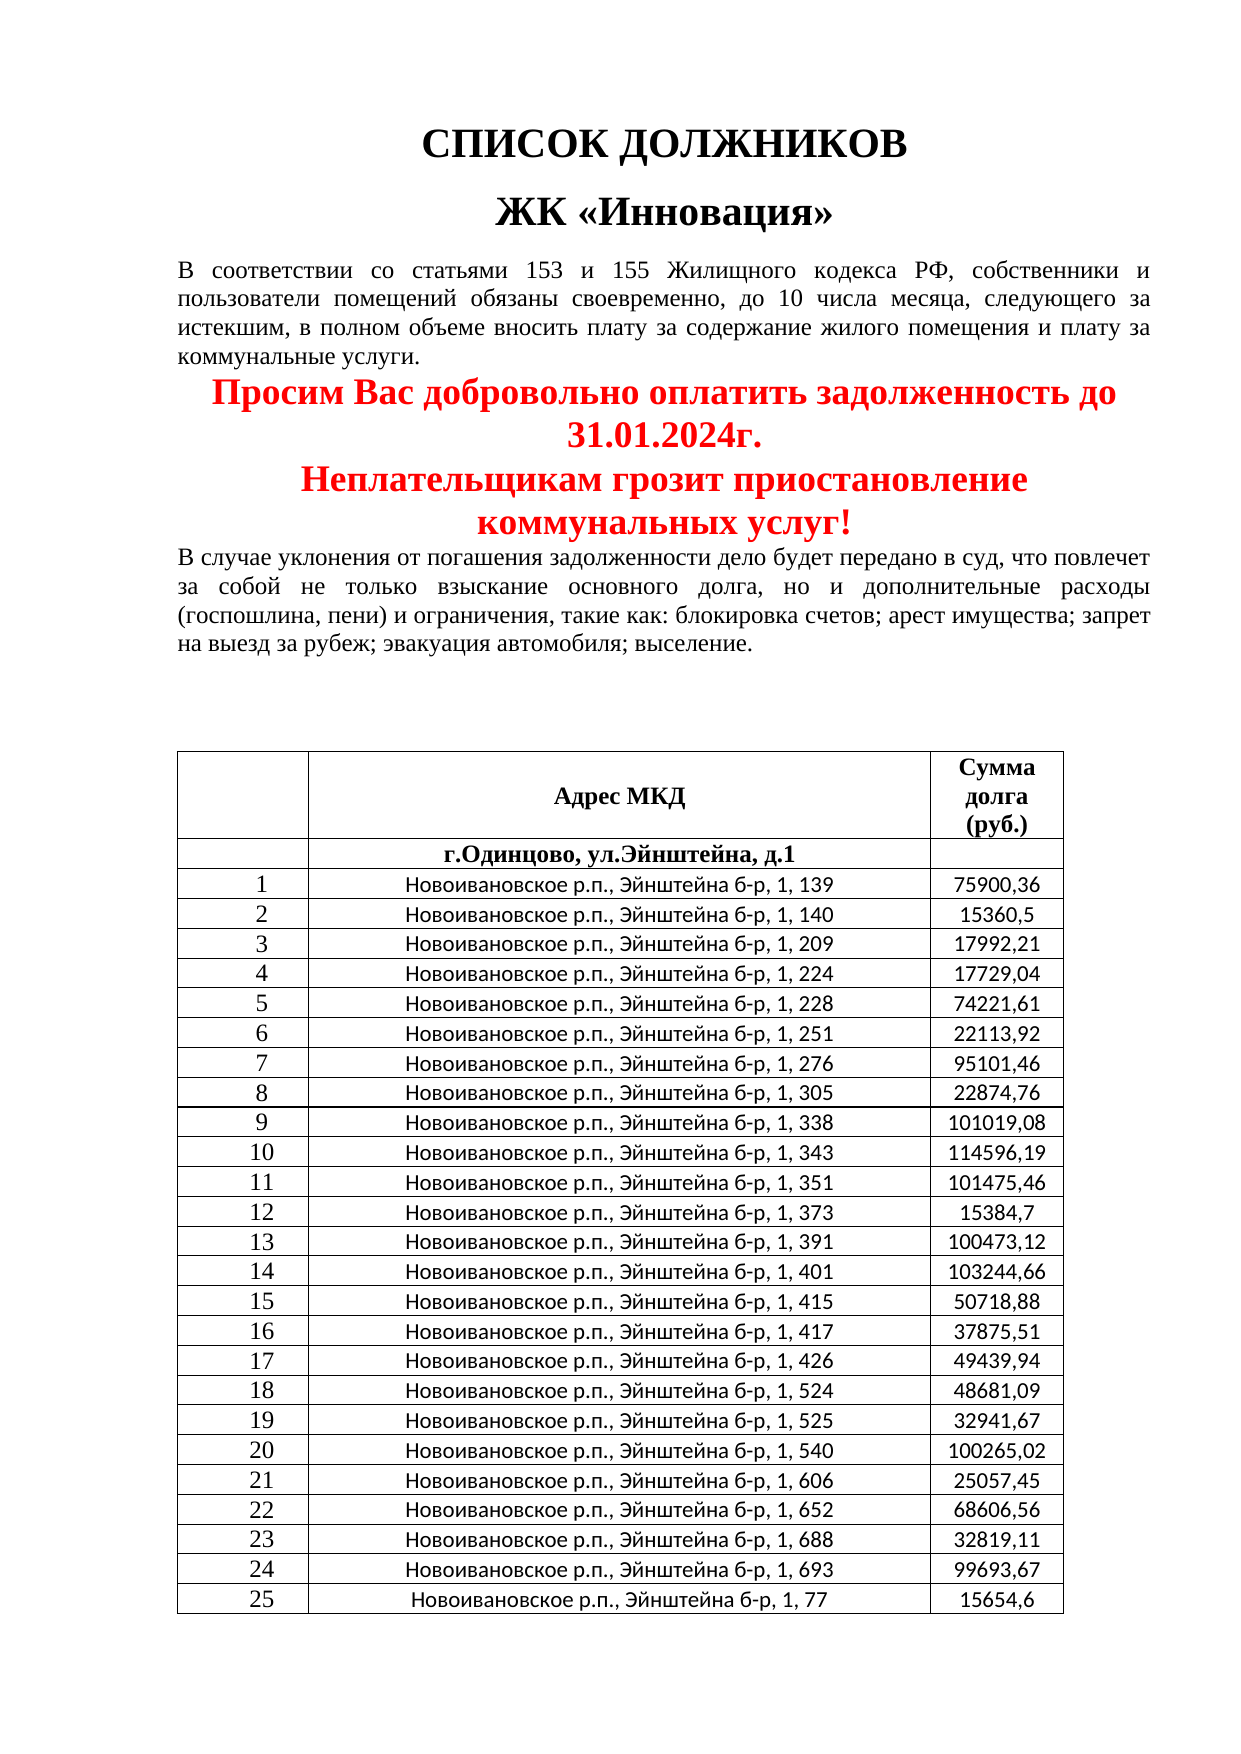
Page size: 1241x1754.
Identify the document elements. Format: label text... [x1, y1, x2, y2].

table_cell 37875,51 [931, 1316, 1063, 1345]
table_cell Новоивановское р.п., Эйнштейна б-р, 1, 338 [309, 1108, 930, 1136]
table_cell 23 [178, 1525, 308, 1553]
table_cell 14 [178, 1256, 308, 1285]
table_cell 11 [178, 1167, 308, 1196]
table_cell 7 [178, 1048, 308, 1077]
text В соответствии со статьями 153 и 155 Жилищного кодекса РФ, собственники и пользователи помещений обязаны своевременно, до 10 числа месяца, следующего за истекшим, в полном объеме вносить плату за содержание жилого помещения и плату за коммунальные услуги. [177, 255, 1152, 370]
table_cell 17 [178, 1346, 308, 1374]
table_cell 25 [178, 1584, 308, 1613]
table_cell г.Одинцово, ул.Эйнштейна, д.1 [309, 839, 930, 868]
table_cell 32941,67 [931, 1405, 1063, 1434]
table_cell Новоивановское р.п., Эйнштейна б-р, 1, 415 [309, 1286, 930, 1315]
table_cell [931, 839, 1063, 868]
table_cell 10 [178, 1137, 308, 1166]
table_cell 15654,6 [931, 1584, 1063, 1613]
table_cell 3 [178, 929, 308, 957]
table_cell 20 [178, 1435, 308, 1464]
table_cell 21 [178, 1465, 308, 1494]
table_cell Новоивановское р.п., Эйнштейна б-р, 1, 140 [309, 899, 930, 928]
table_cell 9 [178, 1108, 308, 1136]
table_cell Новоивановское р.п., Эйнштейна б-р, 1, 139 [309, 869, 930, 898]
table_cell 95101,46 [931, 1048, 1063, 1077]
table_cell Новоивановское р.п., Эйнштейна б-р, 1, 251 [309, 1018, 930, 1047]
text В случае уклонения от погашения задолженности дело будет передано в суд, что повлечет за собой не только взыскание основного долга, но и дополнительные расходы (госпошлина, пени) и ограничения, такие как: блокировка счетов; арест имущества; запрет на выезд за рубеж; эвакуация автомобиля; выселение. [177, 542, 1152, 657]
table_cell 16 [178, 1316, 308, 1345]
table_cell Новоивановское р.п., Эйнштейна б-р, 1, 224 [309, 959, 930, 987]
table_cell 1 [178, 869, 308, 898]
table_header Сумма долга (руб.) [931, 752, 1063, 838]
table_cell Новоивановское р.п., Эйнштейна б-р, 1, 305 [309, 1078, 930, 1106]
table_cell Новоивановское р.п., Эйнштейна б-р, 1, 693 [309, 1554, 930, 1583]
table_cell Новоивановское р.п., Эйнштейна б-р, 1, 228 [309, 988, 930, 1017]
table_cell 13 [178, 1227, 308, 1255]
text ЖК «Инновация» [177, 186, 1152, 234]
table_cell Новоивановское р.п., Эйнштейна б-р, 1, 652 [309, 1495, 930, 1523]
table_cell 75900,36 [931, 869, 1063, 898]
table_cell 101475,46 [931, 1167, 1063, 1196]
table_cell Новоивановское р.п., Эйнштейна б-р, 1, 276 [309, 1048, 930, 1077]
table_cell 6 [178, 1018, 308, 1047]
table_cell 50718,88 [931, 1286, 1063, 1315]
table_cell Новоивановское р.п., Эйнштейна б-р, 1, 688 [309, 1525, 930, 1553]
table_cell 19 [178, 1405, 308, 1434]
table_cell Новоивановское р.п., Эйнштейна б-р, 1, 401 [309, 1256, 930, 1285]
table_cell Новоивановское р.п., Эйнштейна б-р, 1, 209 [309, 929, 930, 957]
text Просим Вас добровольно оплатить задолженность до 31.01.2024г. [177, 370, 1152, 456]
table_cell 101019,08 [931, 1108, 1063, 1136]
table_cell Новоивановское р.п., Эйнштейна б-р, 1, 426 [309, 1346, 930, 1374]
table_cell 18 [178, 1376, 308, 1404]
table_cell 8 [178, 1078, 308, 1106]
table_cell 100265,02 [931, 1435, 1063, 1464]
table_cell Новоивановское р.п., Эйнштейна б-р, 1, 525 [309, 1405, 930, 1434]
table_cell 74221,61 [931, 988, 1063, 1017]
table_cell 5 [178, 988, 308, 1017]
table_cell [178, 839, 308, 868]
table_cell 17992,21 [931, 929, 1063, 957]
table_cell Новоивановское р.п., Эйнштейна б-р, 1, 373 [309, 1197, 930, 1226]
table_cell 12 [178, 1197, 308, 1226]
table_cell Новоивановское р.п., Эйнштейна б-р, 1, 391 [309, 1227, 930, 1255]
table_cell 25057,45 [931, 1465, 1063, 1494]
table_cell 49439,94 [931, 1346, 1063, 1374]
table_cell Новоивановское р.п., Эйнштейна б-р, 1, 524 [309, 1376, 930, 1404]
table_header [178, 752, 308, 838]
table_cell 68606,56 [931, 1495, 1063, 1523]
table_cell 103244,66 [931, 1256, 1063, 1285]
table_cell Новоивановское р.п., Эйнштейна б-р, 1, 540 [309, 1435, 930, 1464]
table_cell 32819,11 [931, 1525, 1063, 1553]
text СПИСОК ДОЛЖНИКОВ [177, 118, 1152, 166]
table_cell Новоивановское р.п., Эйнштейна б-р, 1, 351 [309, 1167, 930, 1196]
table_cell 100473,12 [931, 1227, 1063, 1255]
table_cell 4 [178, 959, 308, 987]
table_cell 99693,67 [931, 1554, 1063, 1583]
table_cell Новоивановское р.п., Эйнштейна б-р, 1, 417 [309, 1316, 930, 1345]
table_cell 17729,04 [931, 959, 1063, 987]
table_cell 2 [178, 899, 308, 928]
table_cell 24 [178, 1554, 308, 1583]
table_cell Новоивановское р.п., Эйнштейна б-р, 1, 606 [309, 1465, 930, 1494]
table_header Адрес МКД [309, 752, 930, 838]
table_cell 114596,19 [931, 1137, 1063, 1166]
table_cell 15384,7 [931, 1197, 1063, 1226]
table_cell 22113,92 [931, 1018, 1063, 1047]
table_cell 48681,09 [931, 1376, 1063, 1404]
table_cell Новоивановское р.п., Эйнштейна б-р, 1, 77 [309, 1584, 930, 1613]
table_cell 15 [178, 1286, 308, 1315]
table_cell 22874,76 [931, 1078, 1063, 1106]
table_cell Новоивановское р.п., Эйнштейна б-р, 1, 343 [309, 1137, 930, 1166]
table_cell 22 [178, 1495, 308, 1523]
table_cell 15360,5 [931, 899, 1063, 928]
text Неплательщикам грозит приостановление коммунальных услуг! [177, 456, 1152, 542]
